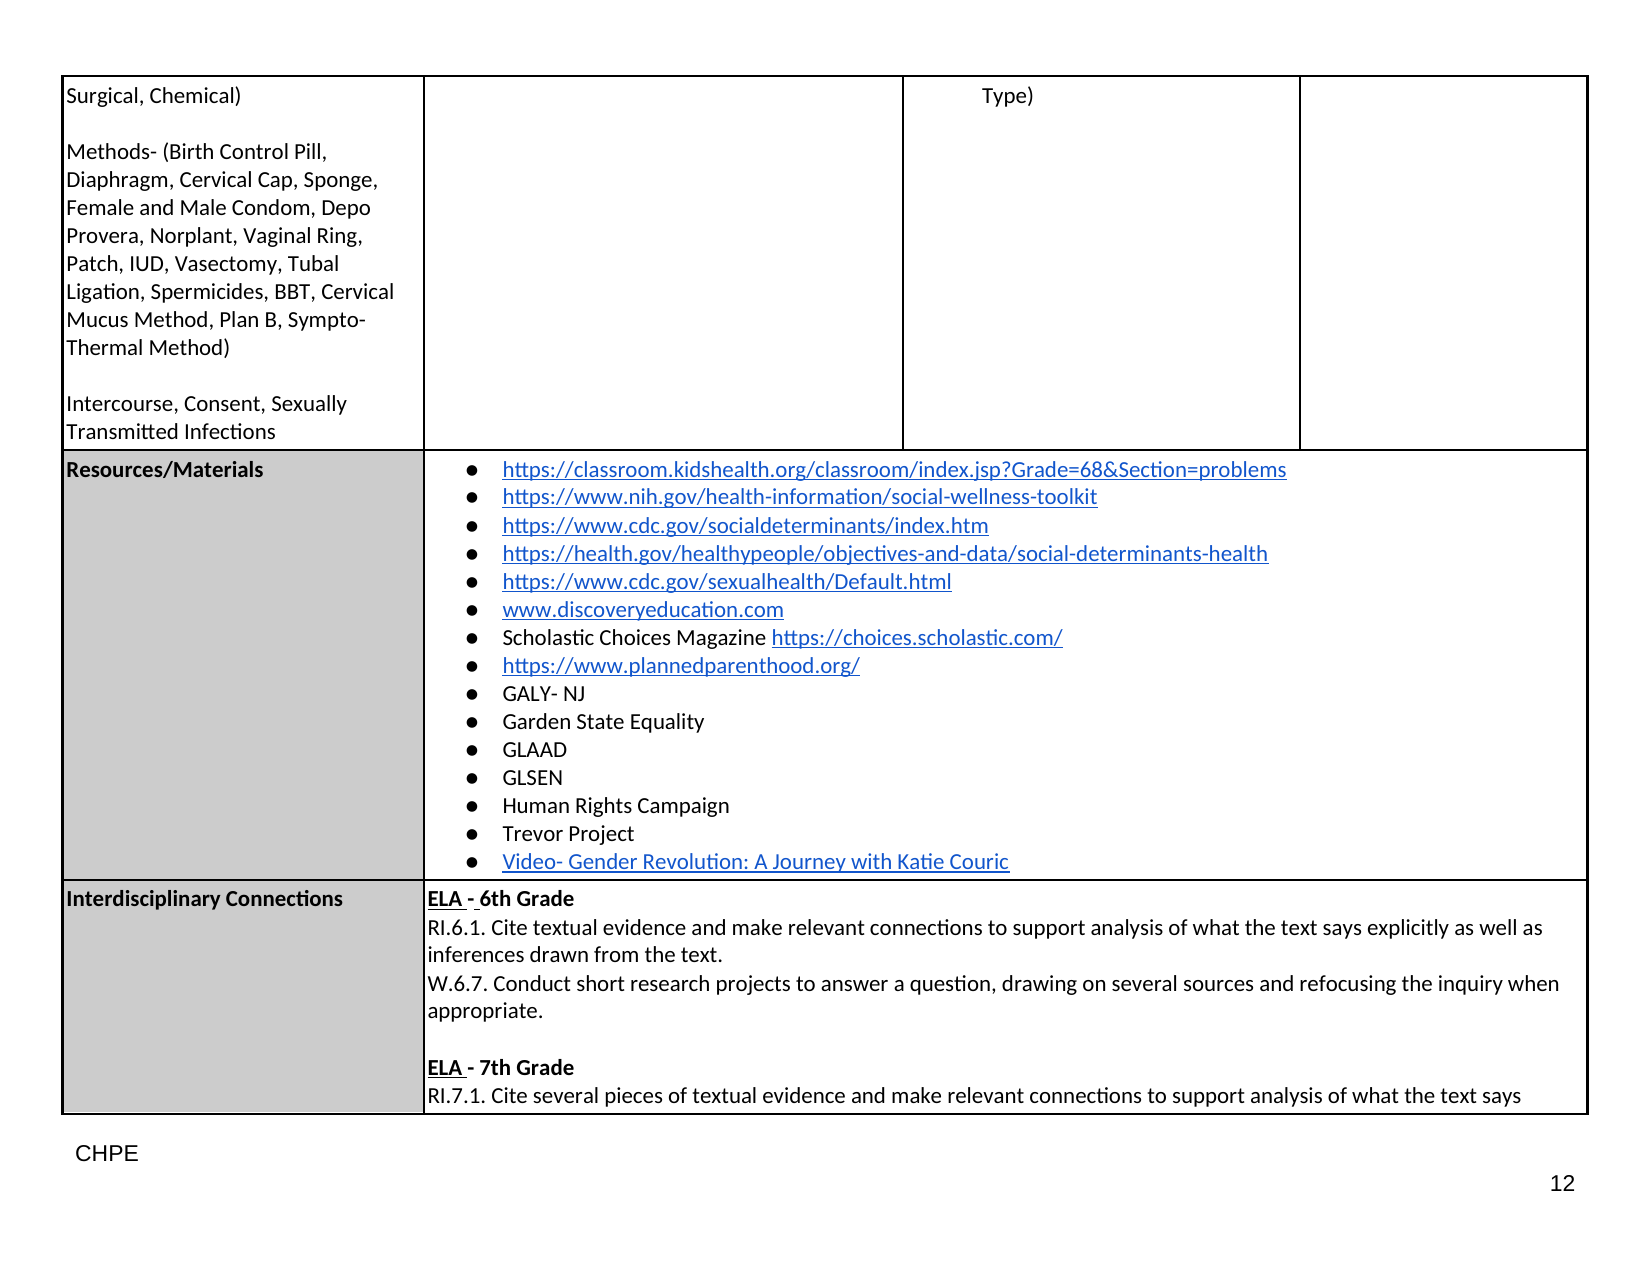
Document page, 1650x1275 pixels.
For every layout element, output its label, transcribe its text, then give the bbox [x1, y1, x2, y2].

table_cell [425, 77, 902, 449]
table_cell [425, 881, 1586, 1112]
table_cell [64, 77, 423, 449]
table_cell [1301, 77, 1586, 449]
table_cell Resources/Materials [64, 451, 423, 879]
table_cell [64, 881, 423, 1112]
table_cell https://classroom.kidshealth.org/classroom/index.jsp?Grade=68&Section=problems https://www.nih.gov/health-information/social-wellness-toolkit https://www.cdc.gov/socialdeterminants/index.htm https://health.gov/healthypeople/objectives-and-data/social-determinants-health https://www.cdc.gov/sexualhealth/Default.html www.discoveryeducation.com Scholastic Choices Magazine https://choices.scholastic.com/ https://www.plannedparenthood.org/ GALY- NJ Garden State Equality GLAAD GLSEN Human Rights Campaign Trevor Project Video- Gender Revolution: A Journey with Katie Couric [425, 451, 1586, 879]
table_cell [904, 77, 1299, 449]
